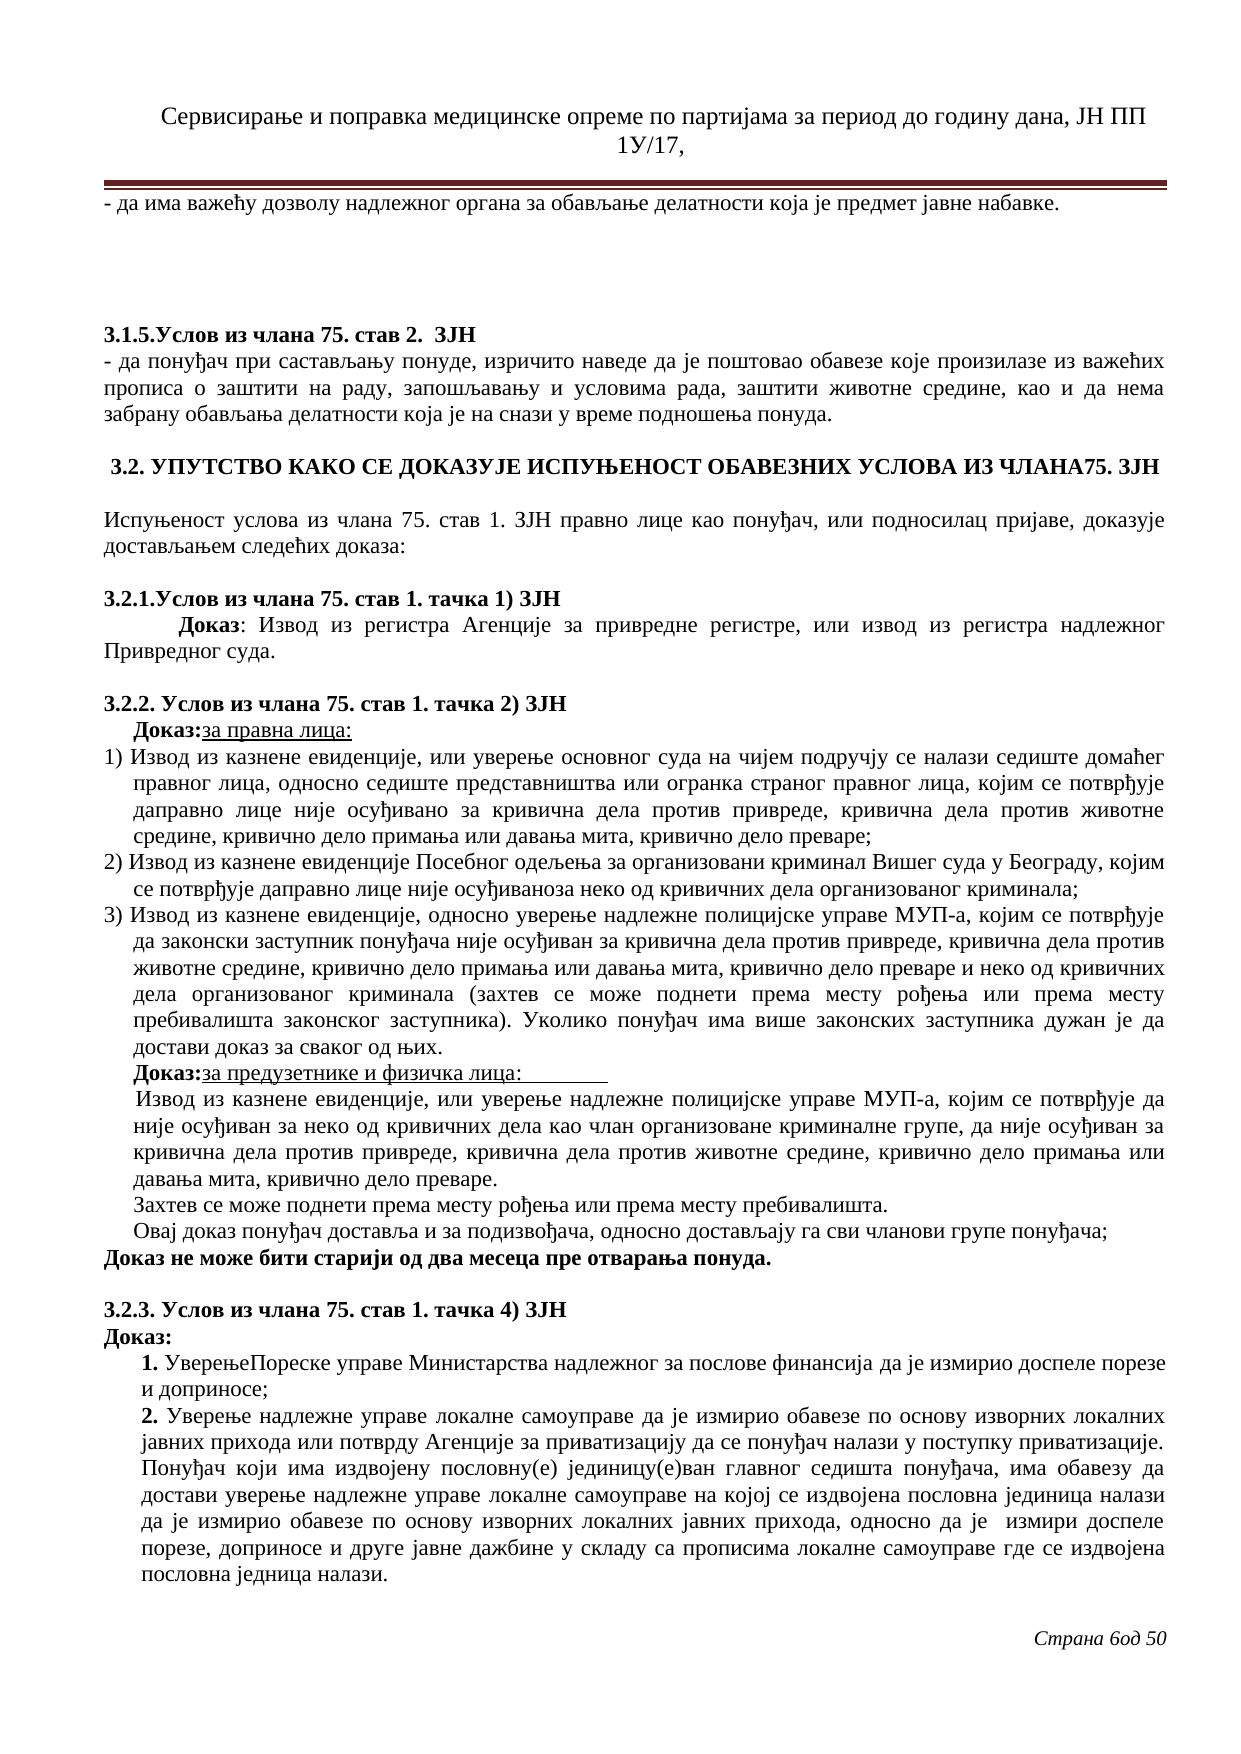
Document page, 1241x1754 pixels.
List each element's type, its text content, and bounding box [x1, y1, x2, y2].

text - да има важећу дозволу надлежног органа за обављање делатности која је предмет јавне набавке. [103, 189, 1167, 216]
text 3.2.2. Услов из члана 75. став 1. тачка 2) ЗЈН [103, 690, 1167, 717]
text - да понуђач при састављању понуде, изричито наведе да је поштовао обавезе које произилазе из важећих прописа о заштити на раду, запошљавању и условима рада, заштити животне средине, као и да нема забрану обављања делатности која је на снази у време подношења понуда. [103, 348, 1167, 427]
list Доказ:за предузетнике и физичка лица: [103, 1059, 1167, 1086]
list 1) Извод из казнене евиденције, или уверењe основног суда на чијем подручју се налази седиште домаћег правног лица, односно седиште представништва или огранка страног правног лица, којим се потврђује даправно лице није осуђивано за кривична дела против привреде, кривична дела против животне средине, кривично дело примања или давања мита, кривично дело преваре; [103, 743, 1167, 848]
text 3.2. УПУТСТВО КАКО СЕ ДОКАЗУЈЕ ИСПУЊЕНОСТ ОБАВЕЗНИХ УСЛОВА ИЗ ЧЛАНА75. ЗЈН [103, 453, 1167, 479]
text 3.1.5.Услов из члана 75. став 2. ЗЈН [103, 321, 1167, 348]
list Доказ не може бити старији од два месеца пре отварања понуда. [103, 1244, 1167, 1270]
text 3.2.1.Услов из члана 75. став 1. тачка 1) ЗЈН [103, 585, 1167, 611]
list Извод из казнене евиденције, или уверење надлежне полицијске управе МУП-а, којим се потврђује да није осуђиван за неко од кривичних дела као члан организоване криминалне групе, да није осуђиван за кривична дела против привреде, кривична дела против животне средине, кривично дело примања или давања мита, кривично дело преваре. [103, 1086, 1167, 1191]
list 3) Извод из казнене евиденције, односно уверење надлежне полицијске управе МУП-а, којим се потврђује да законски заступник понуђача није осуђиван за кривична дела против привреде, кривична дела против животне средине, кривично дело примања или давања мита, кривично дело преваре и неко од кривичних дела организованог криминала (захтев се може поднети према месту рођења или према месту пребивалишта законског заступника). Уколико понуђач има више законских заступника дужан је да достави доказ за сваког од њих. [103, 901, 1167, 1059]
list Овај доказ понуђач доставља и за подизвођача, односно достављају га сви чланови групе понуђача; [133, 1217, 1167, 1244]
text Испуњеност услова из члана 75. став 1. ЗЈН правно лице као понуђач, или подносилац пријаве, доказује достављањем следећих доказа: [103, 506, 1167, 558]
text Доказ: [103, 1323, 1167, 1349]
list 1. УверењеПореске управе Министарства надлежног за послове финансија да је измирио доспеле порезе и доприносе; [141, 1349, 1167, 1402]
text 3.2.3. Услов из члана 75. став 1. тачка 4) ЗЈН [103, 1296, 1167, 1323]
list 2) Извод из казнене евиденције Посебног одељења за организовани криминал Вишег суда у Београду, којим се потврђује даправно лице није осуђиваноза неко од кривичних дела организованог криминала; [103, 848, 1167, 901]
text Доказ:за правна лица: [103, 717, 1167, 743]
list Доказ: Извод из регистра Агенције за привредне регистре, или извод из регистра надлежног Привредног суда. [103, 611, 1167, 664]
list 2. Уверење надлежне управе локалне самоуправе да је измирио обавезе по основу изворних локалних јавних прихода или потврду Агенције за приватизацију да се понуђач налази у поступку приватизације. Понуђач који има издвојену пословну(е) јединицу(е)ван главног седишта понуђача, има обавезу да достави уверење надлежне управе локалне самоуправе на којој се издвојена пословна јединица налази да је измирио обавезе по основу изворних локалних јавних прихода, односно да је измири доспеле порезе, доприносе и друге јавне дажбине у складу са прописима локалне самоуправе где се издвојена пословна једница налази. [141, 1402, 1167, 1586]
list Захтев се може поднети према месту рођења или према месту пребивалишта. [133, 1191, 1167, 1217]
